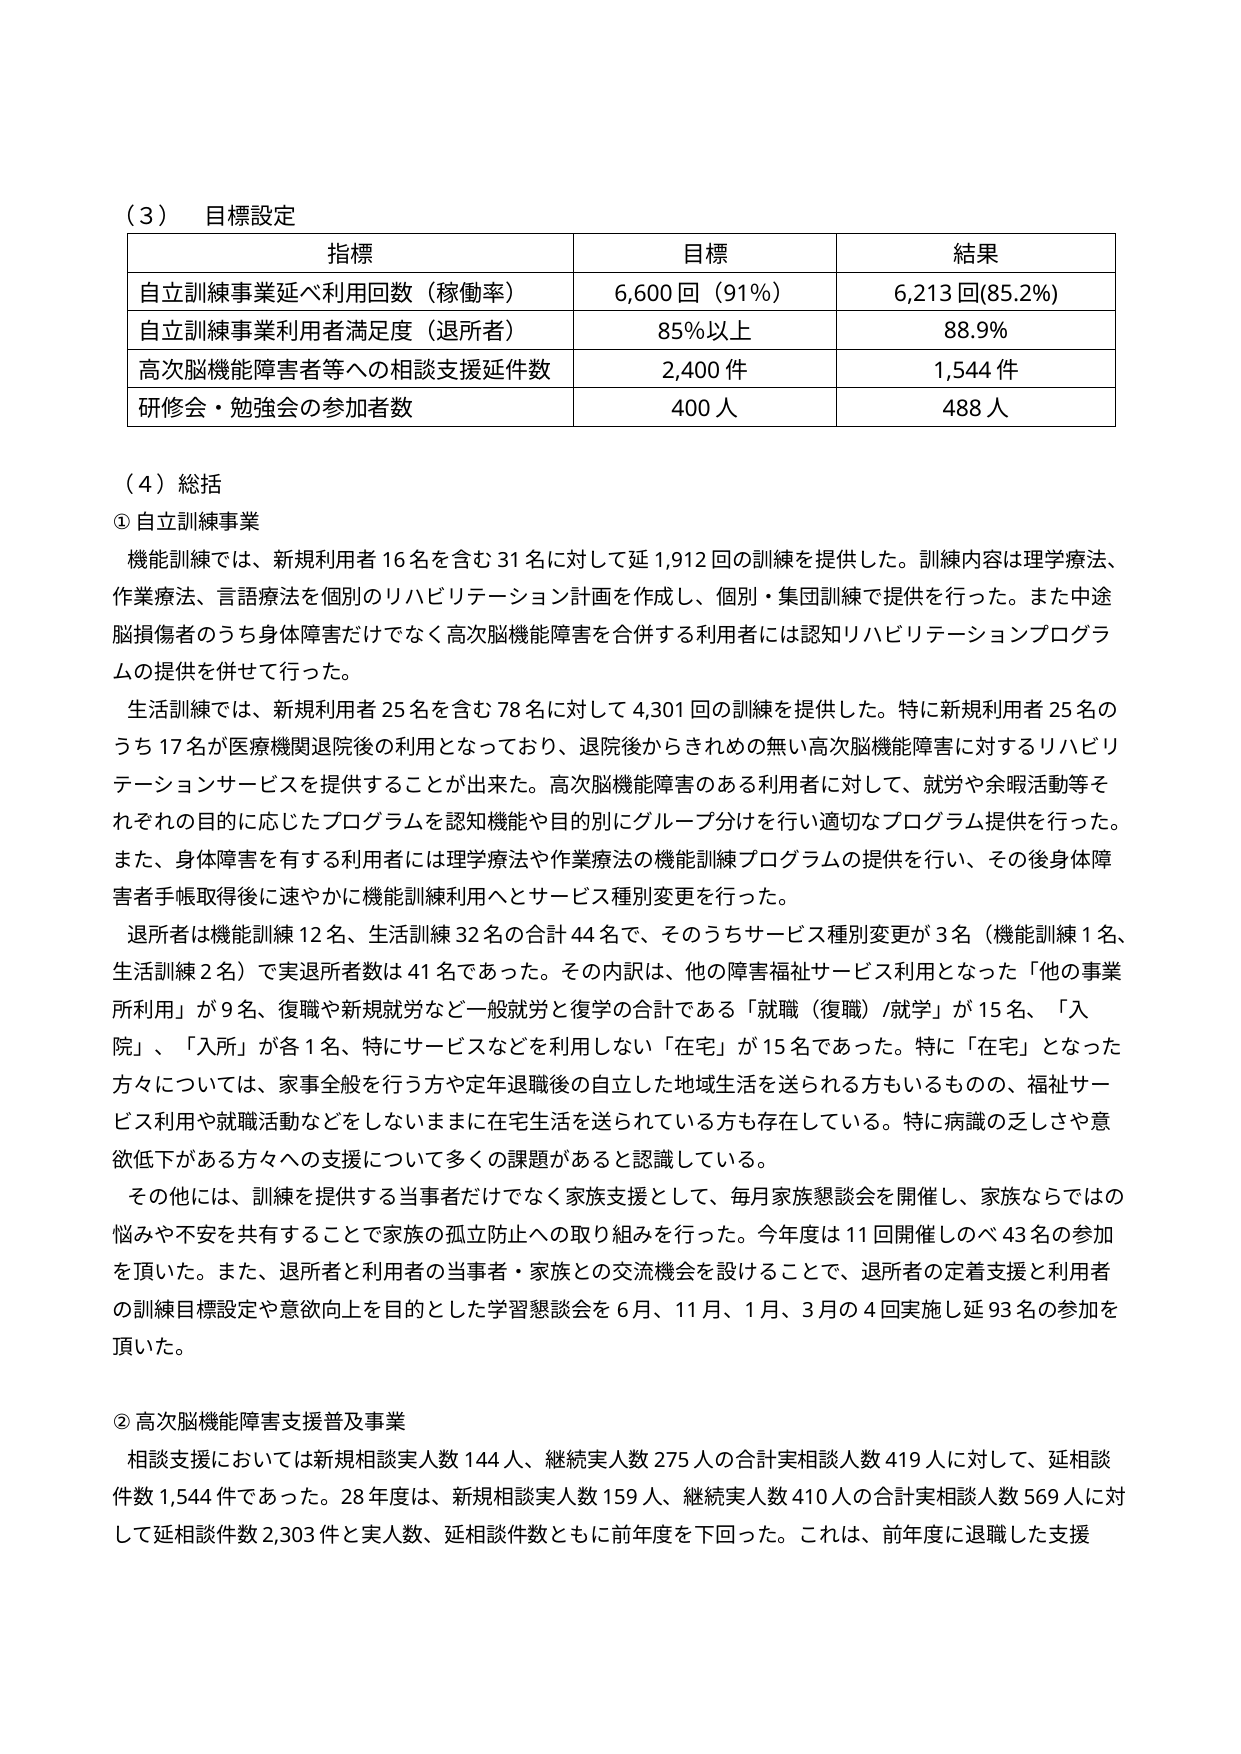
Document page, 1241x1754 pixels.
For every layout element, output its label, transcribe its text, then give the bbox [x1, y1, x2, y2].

text ②高次脳機能障害支援普及事業 [112, 1402, 1128, 1439]
table_cell 自立訓練事業利用者満足度（退所者） [128, 311, 573, 349]
table_cell 2,400件 [574, 350, 836, 387]
table_cell 88.9% [837, 311, 1115, 349]
table_cell 高次脳機能障害者等への相談支援延件数 [128, 350, 573, 387]
text （３） 目標設定 [112, 196, 1128, 233]
table_cell 研修会・勉強会の参加者数 [128, 388, 573, 426]
text 生活訓練では、新規利用者25名を含む78名に対して4,301回の訓練を提供した。特に新規利用者25名のうち17名が医療機関退院後の利用となっており、退院後からきれめの無い高次脳機能障害に対するリハビリテーションサービスを提供することが出来た。高次脳機能障害のある利用者に対して、就労や余暇活動等それぞれの目的に応じたプログラムを認知機能や目的別にグループ分けを行い適切なプログラム提供を行った。また、身体障害を有する利用者には理学療法や作業療法の機能訓練プログラムの提供を行い、その後身体障害者手帳取得後に速やかに機能訓練利用へとサービス種別変更を行った。 [112, 689, 1128, 914]
table_header 結果 [837, 234, 1115, 272]
text （４）総括 [112, 464, 1128, 502]
text ①自立訓練事業 [112, 502, 1128, 539]
table_header 指標 [128, 234, 573, 272]
table_cell 自立訓練事業延べ利用回数（稼働率） [128, 273, 573, 310]
text 退所者は機能訓練12名、生活訓練32名の合計44名で、そのうちサービス種別変更が3名（機能訓練1名、生活訓練2名）で実退所者数は41名であった。その内訳は、他の障害福祉サービス利用となった「他の事業所利用」が9名、復職や新規就労など一般就労と復学の合計である「就職（復職）/就学」が15名、「入院」、「入所」が各1名、特にサービスなどを利用しない「在宅」が15名であった。特に「在宅」となった方々については、家事全般を行う方や定年退職後の自立した地域生活を送られる方もいるものの、福祉サービス利用や就職活動などをしないままに在宅生活を送られている方も存在している。特に病識の乏しさや意欲低下がある方々への支援について多くの課題があると認識している。 [112, 914, 1128, 1177]
table_cell 400人 [574, 388, 836, 426]
table_header 目標 [574, 234, 836, 272]
table_cell 1,544件 [837, 350, 1115, 387]
table_cell 85％以上 [574, 311, 836, 349]
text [112, 1439, 1128, 1552]
table_cell 6,213回(85.2%) [837, 273, 1115, 310]
text 機能訓練では、新規利用者16名を含む31名に対して延1,912回の訓練を提供した。訓練内容は理学療法、作業療法、言語療法を個別のリハビリテーション計画を作成し、個別・集団訓練で提供を行った。また中途脳損傷者のうち身体障害だけでなく高次脳機能障害を合併する利用者には認知リハビリテーションプログラムの提供を併せて行った。 [112, 539, 1128, 689]
text その他には、訓練を提供する当事者だけでなく家族支援として、毎月家族懇談会を開催し、家族ならではの悩みや不安を共有することで家族の孤立防止への取り組みを行った。今年度は11回開催しのべ43名の参加を頂いた。また、退所者と利用者の当事者・家族との交流機会を設けることで、退所者の定着支援と利用者の訓練目標設定や意欲向上を目的とした学習懇談会を6月、11月、1月、3月の4回実施し延93名の参加を頂いた。 [112, 1177, 1128, 1364]
table_cell 488人 [837, 388, 1115, 426]
table_cell 6,600回（91％） [574, 273, 836, 310]
